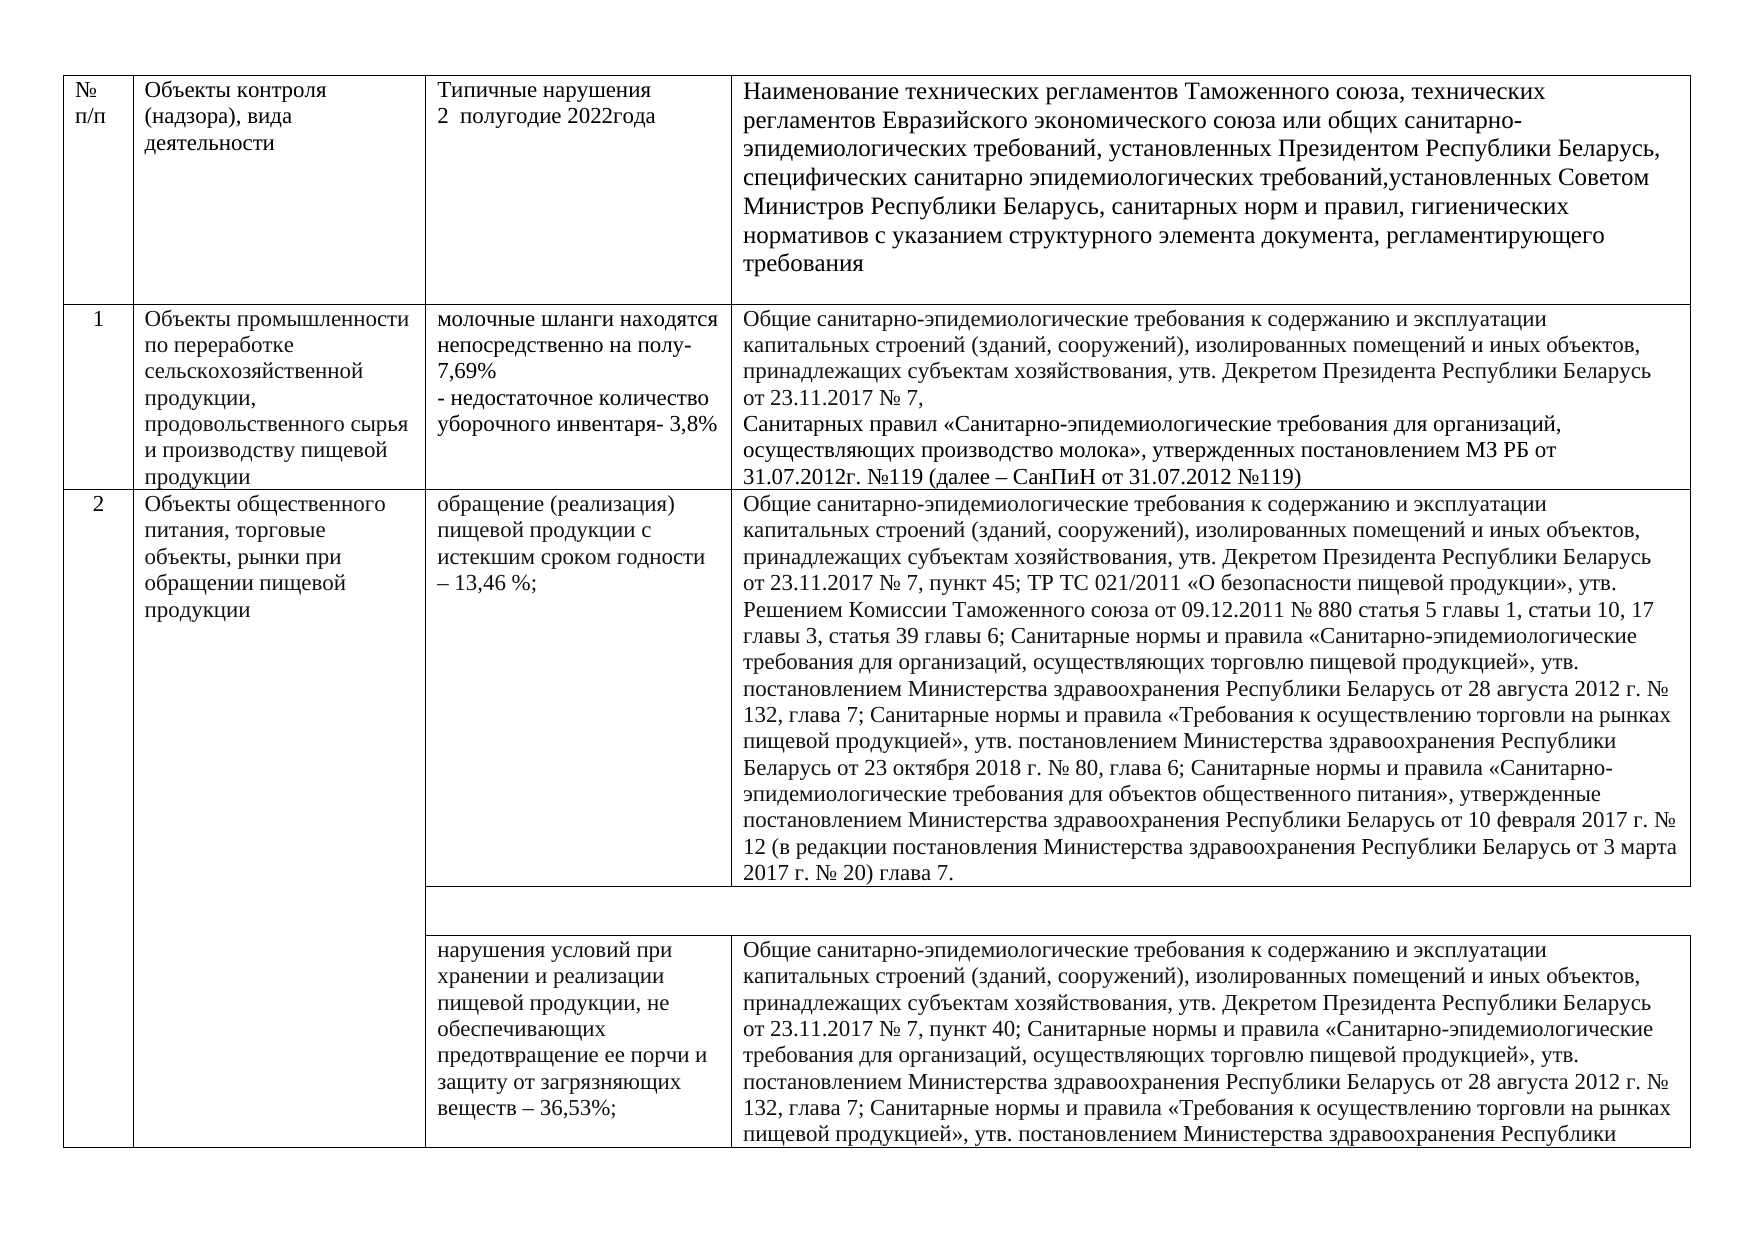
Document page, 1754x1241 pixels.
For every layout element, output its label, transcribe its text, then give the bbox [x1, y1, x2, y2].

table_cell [426, 936, 731, 1147]
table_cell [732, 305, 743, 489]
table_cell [732, 936, 1690, 1147]
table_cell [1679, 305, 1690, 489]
table_cell Объекты общественного питания, торговые объекты, рынки при обращении пищевой продукции [134, 490, 425, 1147]
table_cell Объекты промышленности по переработке сельскохозяйственной продукции, продовольственного сырья и производству пищевой продукции [134, 305, 425, 489]
table_header № п/п [64, 76, 133, 304]
table_cell обращение (реализация) пищевой продукции с истекшим сроком годности – 13,46 %; [426, 490, 731, 886]
table_cell 1 [64, 305, 133, 489]
table_cell молочные шланги находятся непосредственно на полу- 7,69% - недостаточное количество уборочного инвентаря- 3,8% [426, 305, 731, 489]
table_header Типичные нарушения 2 полугодие 2022года [426, 76, 731, 304]
table_header Наименование технических регламентов Таможенного союза, технических регламентов Евразийского экономического союза или общих санитарно-эпидемиологических требований, установленных Президентом Республики Беларусь, специфических санитарно эпидемиологических требований,установленных Советом Министров Республики Беларусь, санитарных норм и правил, гигиенических нормативов с указанием структурного элемента документа, регламентирующего требования [732, 76, 1690, 304]
table_header Объекты контроля (надзора), вида деятельности [134, 76, 425, 304]
table_cell 2 [64, 490, 133, 1147]
table_cell Общие санитарно-эпидемиологические требования к содержанию и эксплуатации капитальных строений (зданий, сооружений), изолированных помещений и иных объектов, принадлежащих субъектам хозяйствования, утв. Декретом Президента Республики Беларусь от 23.11.2017 № 7, пункт 45; ТР ТС 021/2011 «О безопасности пищевой продукции», утв. Решением Комиссии Таможенного союза от 09.12.2011 № 880 статья 5 главы 1, статьи 10, 17 главы 3, статья 39 главы 6; Санитарные нормы и правила «Санитарно-эпидемиологические требования для организаций, осуществляющих торговлю пищевой продукцией», утв. постановлением Министерства здравоохранения Республики Беларусь от 28 августа . № 132, глава 7; Санитарные нормы и правила «Требования к осуществлению торговли на рынках пищевой продукцией», утв. постановлением Министерства здравоохранения Республики Беларусь от 23 октября . № 80, глава 6; Санитарные нормы и правила «Санитарно-эпидемиологические требования для объектов общественного питания», утвержденные постановлением Министерства здравоохранения Республики Беларусь от 10 февраля . № 12 (в редакции постановления Министерства здравоохранения Республики Беларусь от 3 марта . № 20) глава 7. [732, 490, 1690, 886]
